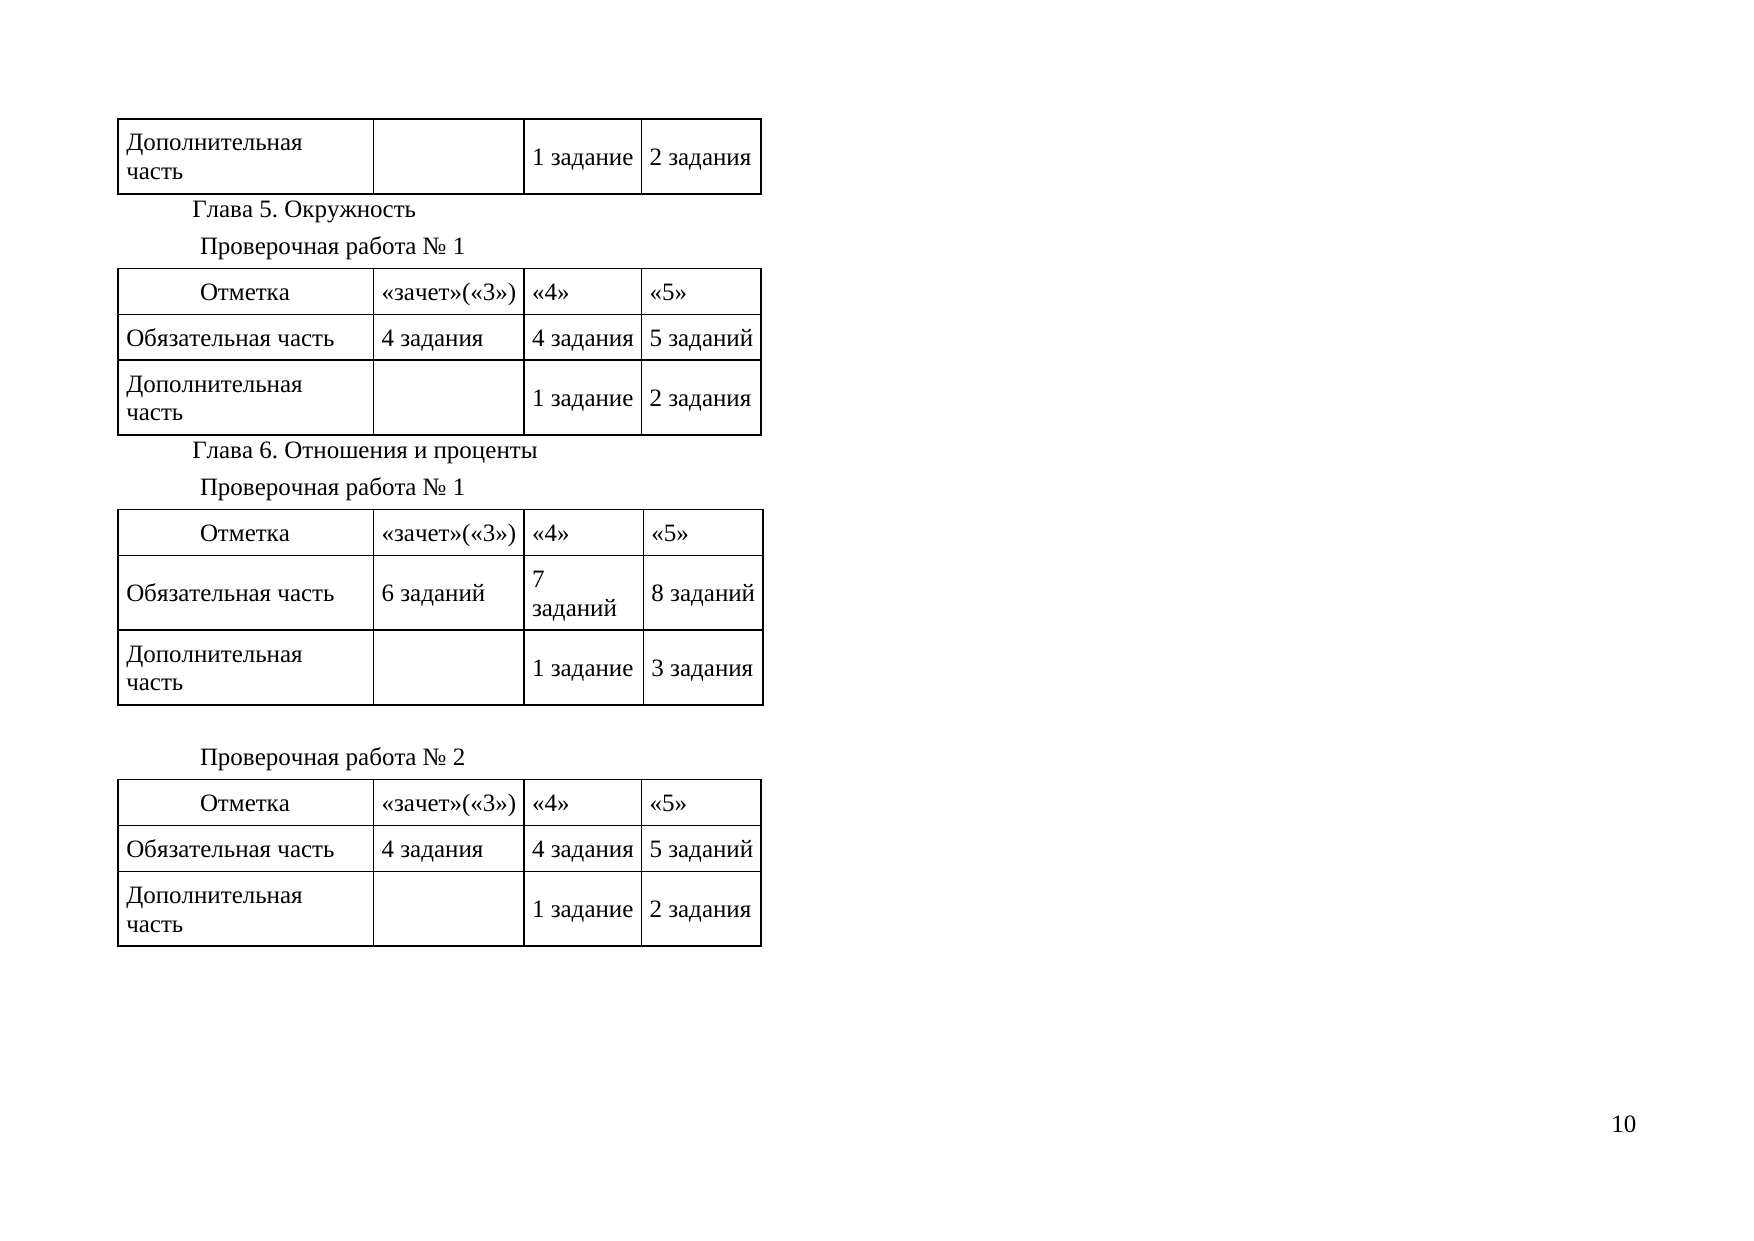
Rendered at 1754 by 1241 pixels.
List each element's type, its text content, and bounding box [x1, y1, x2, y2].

table_cell 1 задание [525, 631, 643, 704]
table_cell [374, 872, 523, 945]
table_cell 6 заданий [374, 556, 523, 629]
table_cell 1 задание [525, 872, 641, 945]
text Глава 5. Окружность [118, 194, 1636, 223]
table_cell Дополнительная часть [119, 631, 373, 704]
table_cell 1 задание [525, 120, 641, 193]
table_cell 5 заданий [642, 826, 760, 871]
table_cell Дополнительная часть [119, 120, 373, 193]
table_cell Обязательная часть [119, 315, 373, 359]
table_cell Дополнительная часть [119, 872, 373, 945]
table_cell «5» [642, 269, 760, 313]
table_cell 3 задания [644, 631, 762, 704]
table_cell 2 задания [642, 120, 760, 193]
table_cell [374, 631, 523, 704]
table_cell 7 заданий [525, 556, 643, 629]
table_cell [374, 120, 523, 193]
table_cell «4» [525, 780, 641, 825]
table_header Проверочная работа № 1 [118, 223, 761, 267]
table_cell «5» [642, 780, 760, 825]
table_cell Обязательная часть [119, 556, 373, 629]
table_cell «зачет»(«3») [374, 269, 523, 313]
table_cell Дополнительная часть [119, 361, 373, 434]
table_cell «зачет»(«3») [374, 780, 523, 825]
table_cell «4» [525, 510, 643, 555]
table_header Проверочная работа № 2 [118, 734, 761, 779]
table_cell «4» [525, 269, 641, 313]
table_cell 5 заданий [642, 315, 760, 359]
table_cell 2 задания [642, 872, 760, 945]
table_cell [374, 361, 523, 434]
table_cell 4 задания [374, 826, 523, 871]
table_cell «5» [644, 510, 762, 555]
table_cell 8 заданий [644, 556, 762, 629]
table_cell 4 задания [374, 315, 523, 359]
table_cell Обязательная часть [119, 826, 373, 871]
table_cell Отметка [119, 780, 373, 825]
table_cell Отметка [119, 269, 373, 313]
text Глава 6. Отношения и проценты [118, 436, 1636, 464]
table_cell «зачет»(«3») [374, 510, 523, 555]
table_header Проверочная работа № 1 [118, 464, 763, 509]
table_cell 1 задание [525, 361, 641, 434]
table_cell 4 задания [525, 826, 641, 871]
table_cell 4 задания [525, 315, 641, 359]
table_cell Отметка [119, 510, 373, 555]
table_cell 2 задания [642, 361, 760, 434]
